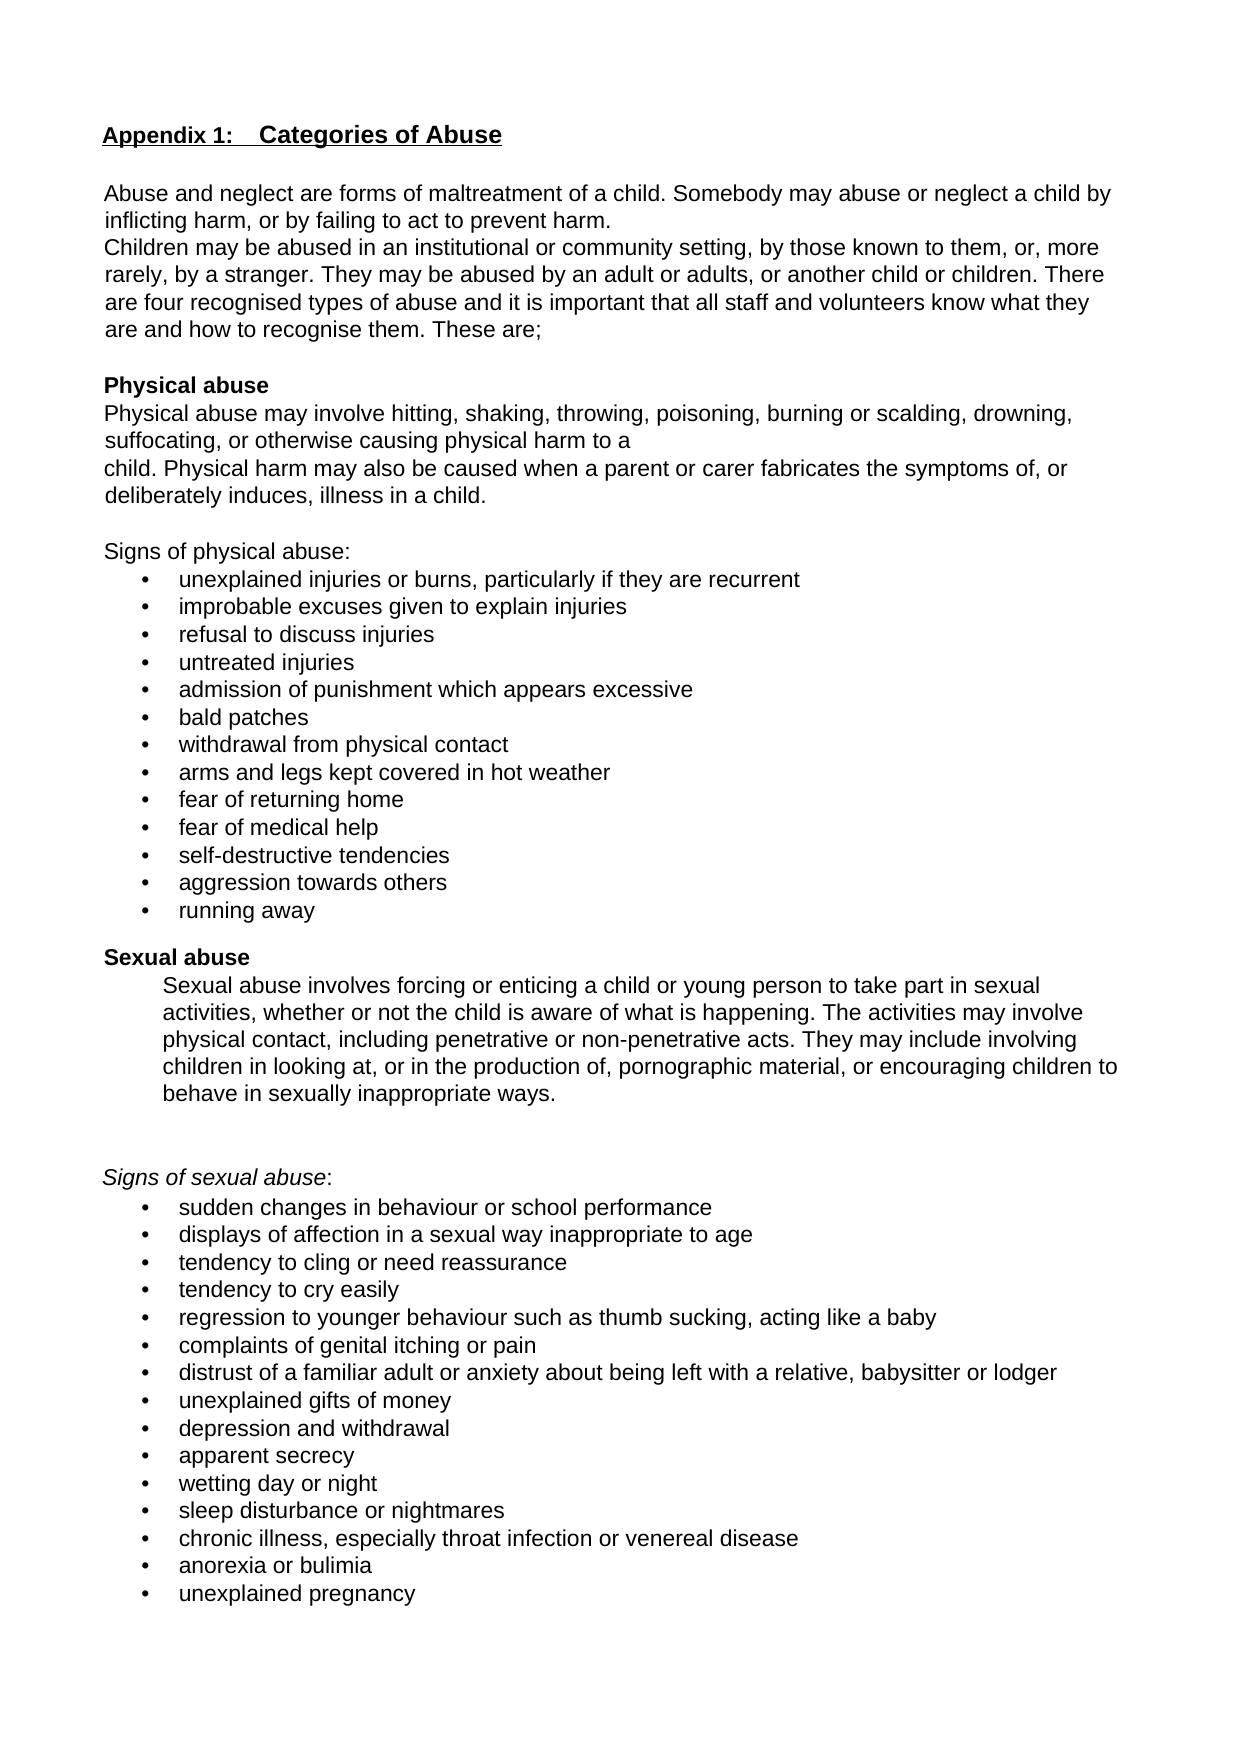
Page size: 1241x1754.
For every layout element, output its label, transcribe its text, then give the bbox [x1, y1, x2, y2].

list unexplained gifts of money [141, 1387, 1123, 1413]
text Sexual abuse [103, 943, 1139, 970]
text Abuse and neglect are forms of maltreatment of a child. Somebody may abuse or neglect a child by inflicting harm, or by failing to act to prevent harm. [103, 179, 1123, 233]
list bald patches [141, 704, 1123, 730]
text Children may be abused in an institutional or community setting, by those known to them, or, more rarely, by a stranger. They may be abused by an adult or adults, or another child or children. There are four recognised types of abuse and it is important that all staff and volunteers know what they are and how to recognise them. These are; [103, 234, 1105, 342]
list withdrawal from physical contact [141, 731, 1123, 758]
list improbable excuses given to explain injuries [141, 593, 1123, 619]
list fear of returning home [141, 786, 1123, 813]
list running away [141, 897, 1123, 923]
list anorexia or bulimia [141, 1552, 1123, 1579]
list sleep disturbance or nightmares [141, 1497, 1123, 1524]
list unexplained injuries or burns, particularly if they are recurrent [141, 566, 1123, 592]
text child. Physical harm may also be caused when a parent or carer fabricates the symptoms of, or deliberately induces, illness in a child. [103, 455, 1123, 508]
list apparent secrecy [141, 1442, 1123, 1468]
list arms and legs kept covered in hot weather [141, 759, 1123, 785]
list regression to younger behaviour such as thumb sucking, acting like a baby [141, 1304, 1123, 1330]
list admission of punishment which appears excessive [141, 676, 1123, 702]
list complaints of genital itching or pain [141, 1332, 1123, 1358]
list tendency to cling or need reassurance [141, 1249, 1123, 1275]
list self-destructive tendencies [141, 842, 1123, 868]
list unexplained pregnancy [141, 1580, 1123, 1606]
list depression and withdrawal [141, 1414, 1123, 1441]
list refusal to discuss injuries [141, 621, 1123, 647]
list distrust of a familiar adult or anxiety about being left with a relative, babysitter or lodger [141, 1359, 1123, 1386]
list wetting day or night [141, 1470, 1123, 1496]
subtitle Appendix 1: Categories of Abuse [102, 120, 1139, 149]
list chronic illness, especially throat infection or venereal disease [141, 1525, 1123, 1551]
text Signs of physical abuse: [103, 538, 1123, 564]
text Sexual abuse involves forcing or enticing a child or young person to take part in sexual activities, whether or not the child is aware of what is happening. The activities may involve physical contact, including penetrative or non-penetrative acts. They may include involving children in looking at, or in the production of, pornographic material, or encouraging children to behave in sexually inappropriate ways. [162, 972, 1123, 1107]
list displays of affection in a sexual way inappropriate to age [141, 1221, 1123, 1248]
list sudden changes in behaviour or school performance [141, 1194, 1123, 1220]
text Physical abuse [103, 372, 1139, 398]
list aggression towards others [141, 869, 1123, 896]
text Signs of sexual abuse: [102, 1164, 1139, 1190]
list untreated injuries [141, 648, 1123, 675]
text Physical abuse may involve hitting, shaking, throwing, poisoning, burning or scalding, drowning, suffocating, or otherwise causing physical harm to a [103, 400, 1123, 454]
list fear of medical help [141, 814, 1123, 840]
list tendency to cry easily [141, 1276, 1123, 1303]
